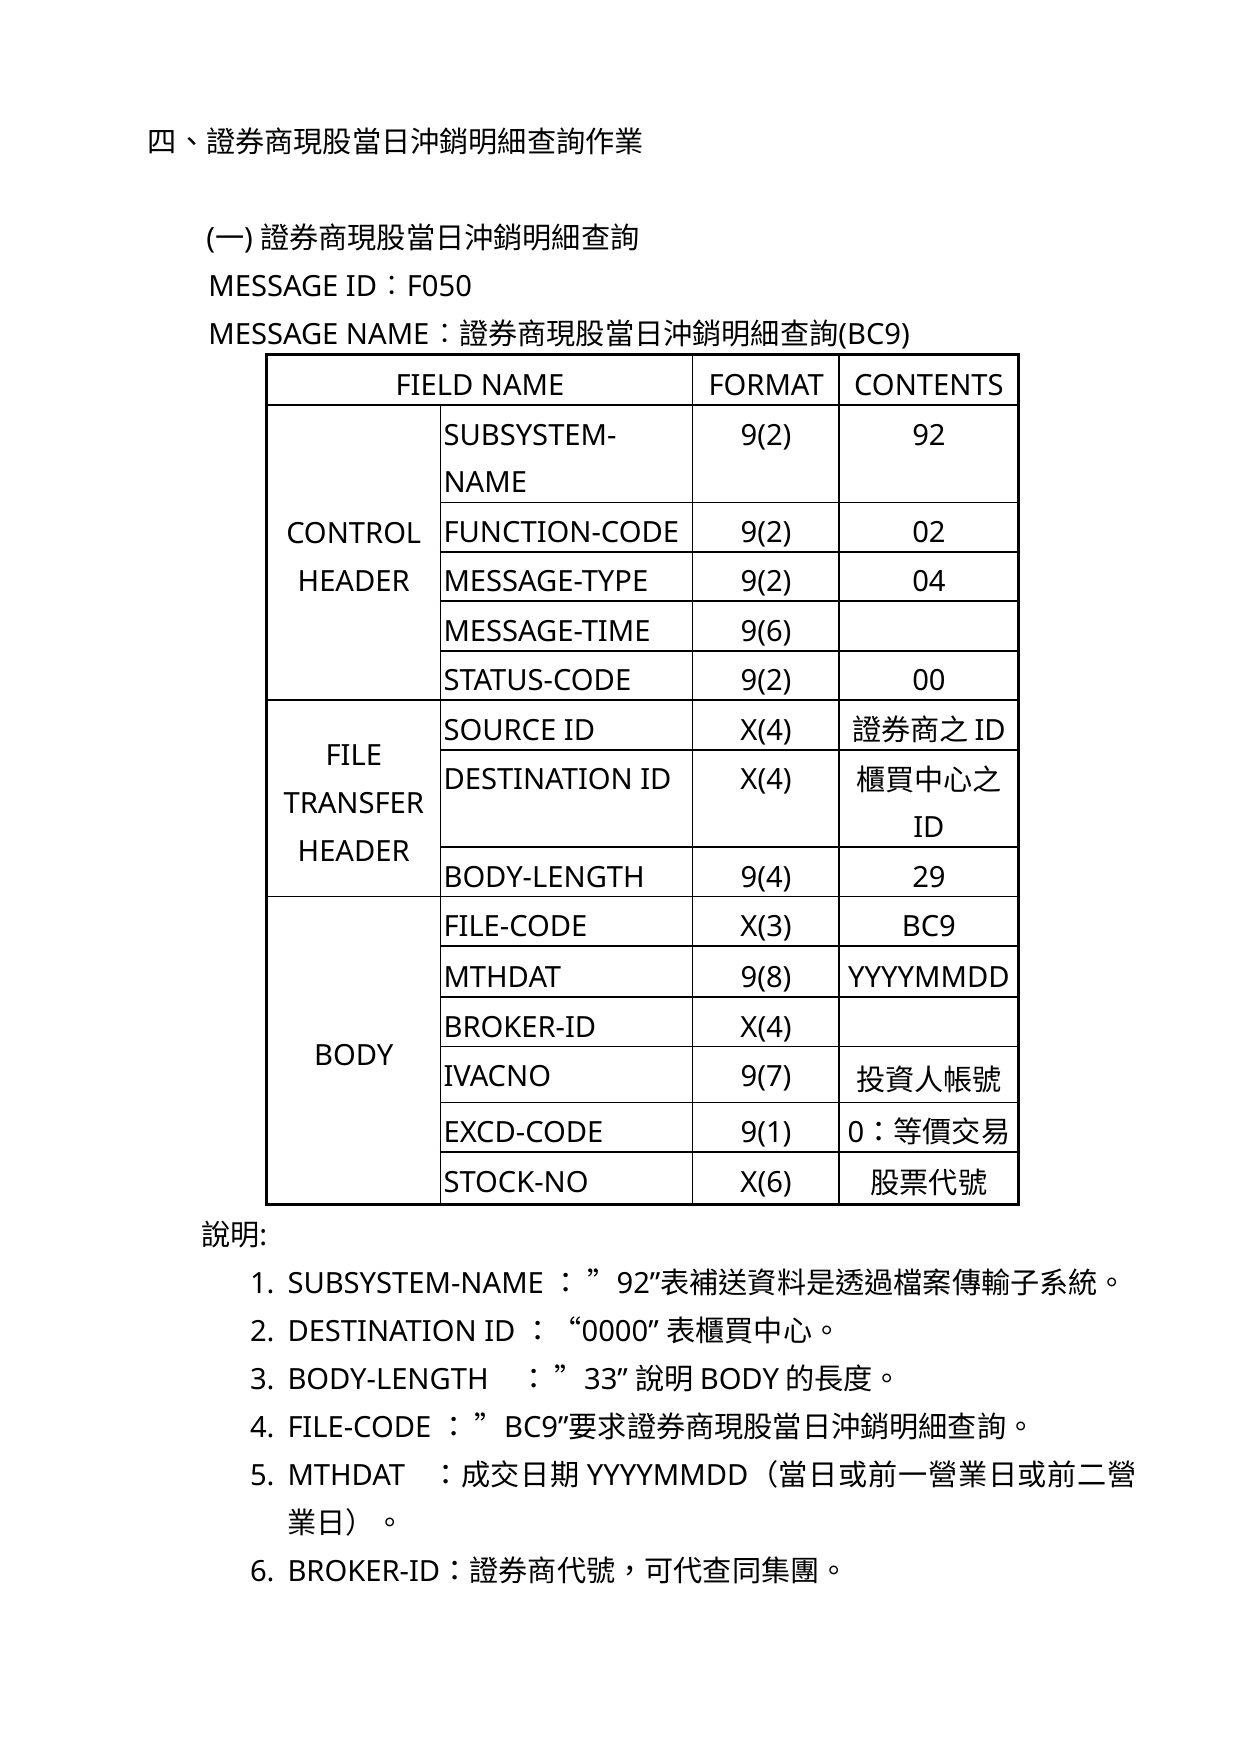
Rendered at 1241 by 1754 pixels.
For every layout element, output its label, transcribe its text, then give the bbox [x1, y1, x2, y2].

table_cell X(4) [693, 751, 838, 846]
table_cell 29 [840, 848, 1017, 896]
list FILE-CODE ： ”BC9”要求證券商現股當日沖銷明細查詢。 [250, 1398, 1137, 1446]
list SUBSYSTEM-NAME ： ”92”表補送資料是透過檔案傳輸子系統。 [250, 1254, 1137, 1302]
table_cell FILE-CODE [441, 897, 692, 945]
table_cell MTHDAT [441, 947, 692, 996]
table_cell BROKER-ID [441, 998, 692, 1046]
table_cell 92 [840, 406, 1017, 501]
text (一) 證券商現股當日沖銷明細查詢 [148, 209, 1137, 257]
table_cell X(3) [693, 897, 838, 945]
table_cell STOCK-NO [441, 1153, 692, 1203]
table_cell FILE TRANSFER HEADER [268, 701, 440, 896]
table_header CONTENTS [840, 356, 1017, 404]
table_cell BODY [268, 897, 440, 1203]
table_cell SUBSYSTEM-NAME [441, 406, 692, 501]
table_cell 02 [840, 503, 1017, 551]
table_cell SOURCE ID [441, 701, 692, 749]
table_cell IVACNO [441, 1047, 692, 1102]
table_cell 9(2) [693, 503, 838, 551]
text 說明: [148, 1206, 1137, 1254]
table_cell 櫃買中心之ID [840, 751, 1017, 846]
table_header FIELD NAME [268, 356, 692, 404]
table_cell [840, 602, 1017, 650]
text 四、證券商現股當日沖銷明細查詢作業 [148, 113, 1137, 161]
table_cell MESSAGE-TYPE [441, 553, 692, 600]
table_cell X(4) [693, 998, 838, 1046]
table_cell 9(2) [693, 652, 838, 699]
text MESSAGE ID︰F050 [148, 257, 1137, 305]
list BODY-LENGTH ： ”33” 說明BODY的長度。 [250, 1350, 1137, 1398]
table_cell BC9 [840, 897, 1017, 945]
table_cell 9(6) [693, 602, 838, 650]
table_cell CONTROL HEADER [268, 406, 440, 699]
table_cell X(6) [693, 1153, 838, 1203]
table_cell STATUS-CODE [441, 652, 692, 699]
table_cell 9(1) [693, 1103, 838, 1151]
table_cell BODY-LENGTH [441, 848, 692, 896]
table_cell YYYYMMDD [840, 947, 1017, 996]
table_cell 9(7) [693, 1047, 838, 1102]
table_cell DESTINATION ID [441, 751, 692, 846]
table_cell 證券商之ID [840, 701, 1017, 749]
list DESTINATION ID ：“0000” 表櫃買中心。 [250, 1302, 1137, 1350]
list BROKER-ID：證券商代號，可代查同集團。 [250, 1542, 1137, 1589]
table_cell MESSAGE-TIME [441, 602, 692, 650]
table_cell 00 [840, 652, 1017, 699]
table_cell 0：等價交易 [840, 1103, 1017, 1151]
table_cell FUNCTION-CODE [441, 503, 692, 551]
table_cell 04 [840, 553, 1017, 600]
table_cell 股票代號 [840, 1153, 1017, 1203]
table_cell 9(2) [693, 406, 838, 501]
text MESSAGE NAME︰證券商現股當日沖銷明細查詢(BC9) [148, 305, 1137, 353]
list MTHDAT ：成交日期YYYYMMDD（當日或前一營業日或前二營業日）。 [250, 1446, 1137, 1542]
table_cell [840, 998, 1017, 1046]
table_header FORMAT [693, 356, 838, 404]
table_cell X(4) [693, 701, 838, 749]
table_cell 投資人帳號 [840, 1047, 1017, 1102]
table_cell 9(4) [693, 848, 838, 896]
table_cell 9(8) [693, 947, 838, 996]
table_cell EXCD-CODE [441, 1103, 692, 1151]
table_cell 9(2) [693, 553, 838, 600]
